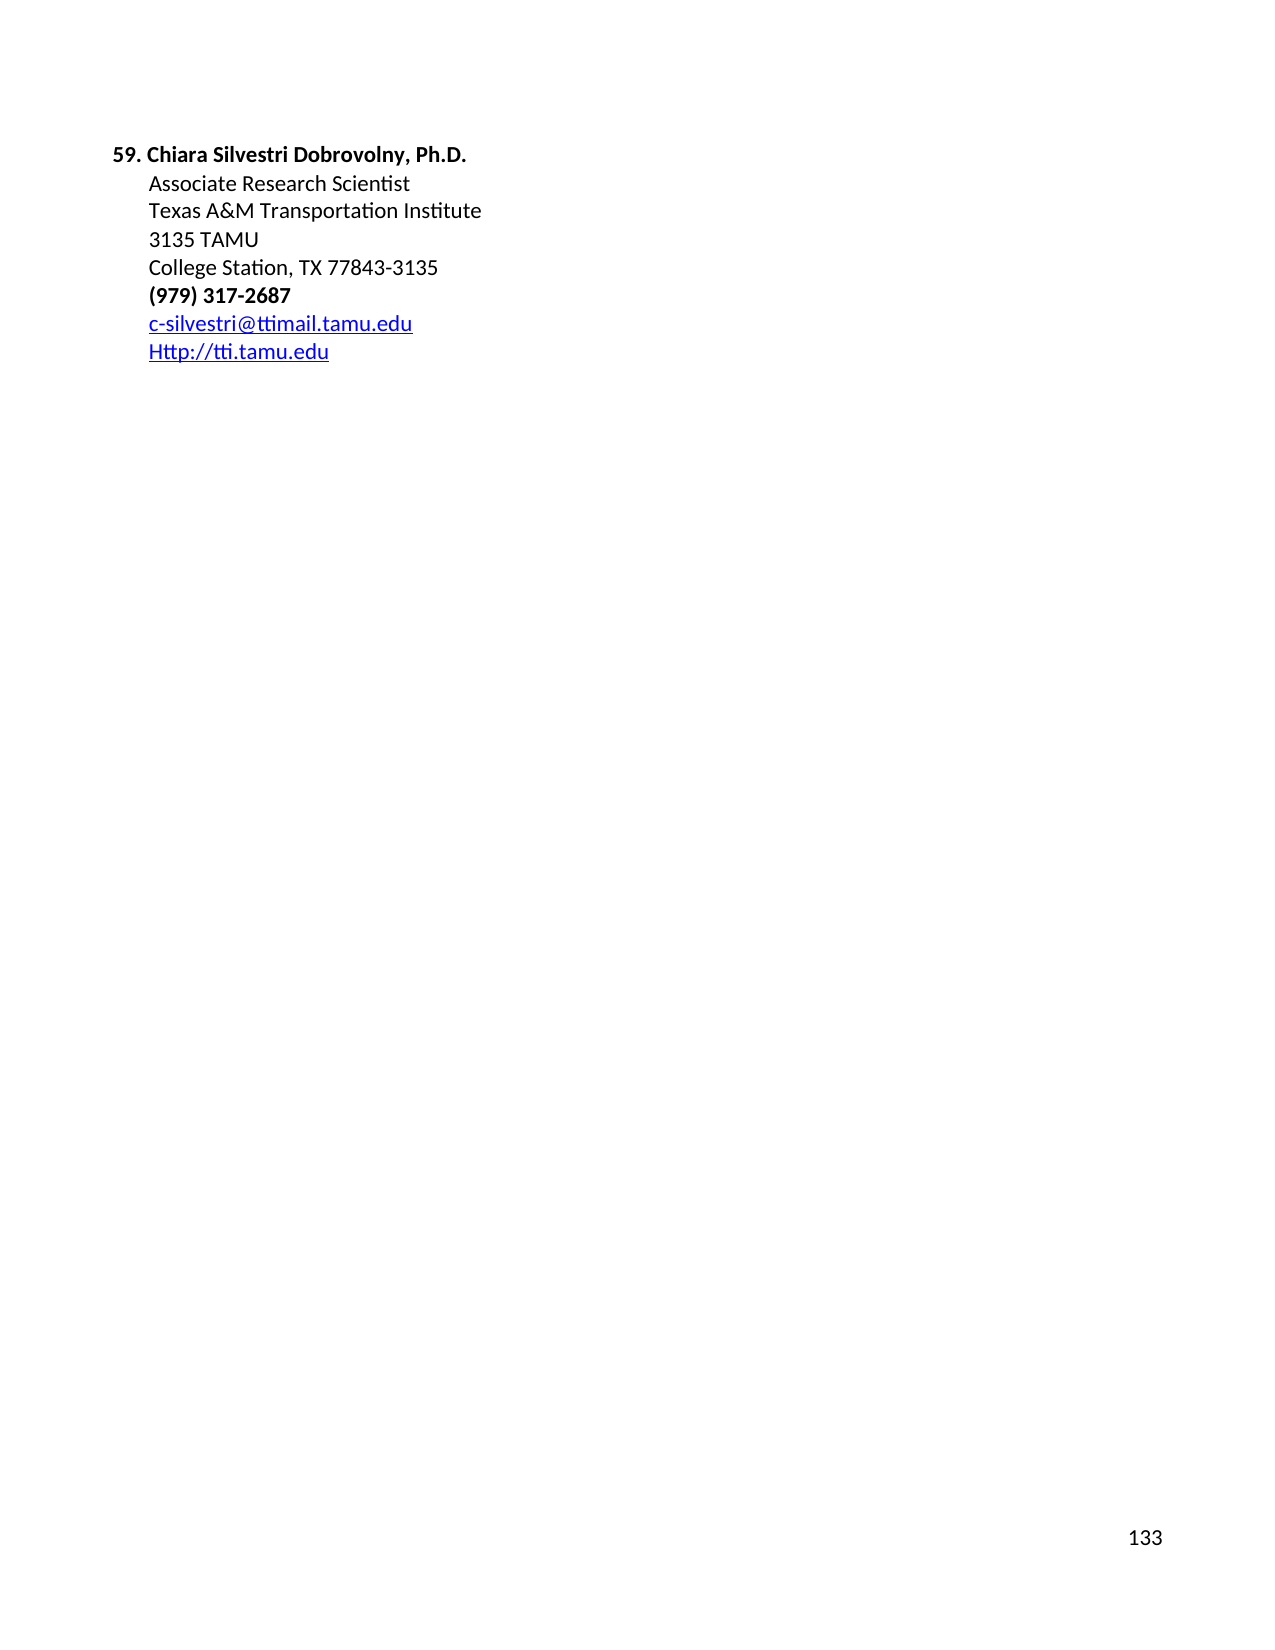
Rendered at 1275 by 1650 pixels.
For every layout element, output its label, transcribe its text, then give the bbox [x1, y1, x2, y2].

text College Station, TX 77843-3135 [112, 253, 562, 281]
text Http://tti.tamu.edu [112, 337, 562, 365]
text 3135 TAMU [112, 225, 562, 253]
text Associate Research Scientist [112, 169, 562, 197]
text 59. Chiara Silvestri Dobrovolny, Ph.D. [112, 141, 562, 169]
text Texas A&M Transportation Institute [112, 197, 562, 225]
text (979) 317-2687 [112, 281, 562, 309]
text c-silvestri@ttimail.tamu.edu [112, 309, 562, 337]
